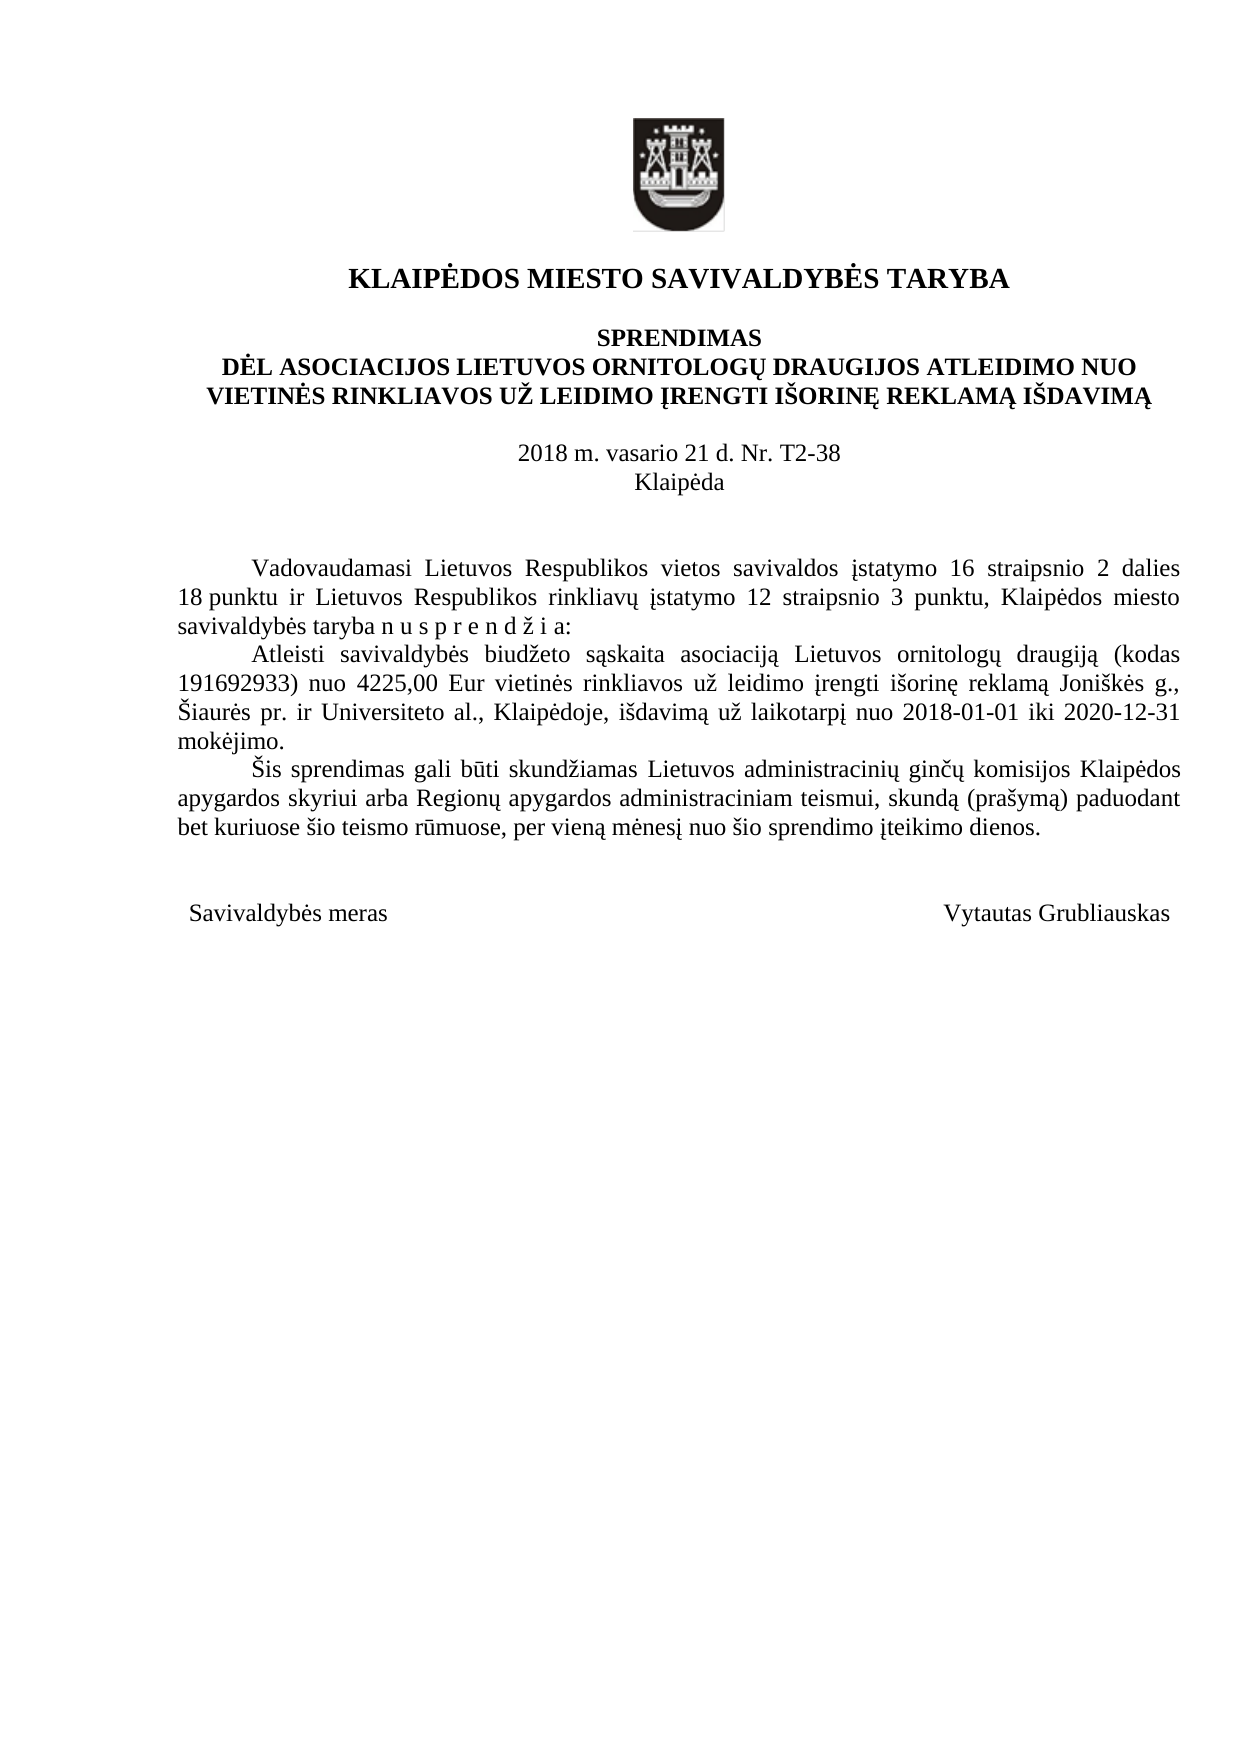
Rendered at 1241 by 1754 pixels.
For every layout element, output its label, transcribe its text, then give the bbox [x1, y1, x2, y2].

table_header Vytautas Grubliauskas [808, 898, 1181, 927]
text DĖL ASOCIACIJOS LIETUVOS ORNITOLOGŲ DRAUGIJOS ATLEIDIMO NUO VIETINĖS RINKLIAVOS UŽ LEIDIMO ĮRENGTI IŠORINĘ REKLAMĄ IŠDAVIMĄ [177, 352, 1181, 409]
text 2018 m. vasario 21 d. Nr. T2-38 [177, 438, 1181, 467]
picture [633, 118, 726, 233]
text KLAIPĖDOS MIESTO SAVIVALDYBĖS TARYBA [177, 261, 1181, 294]
text Klaipėda [177, 467, 1181, 496]
text Vadovaudamasi Lietuvos Respublikos vietos savivaldos įstatymo 16 straipsnio 2 dalies 18 punktu ir Lietuvos Respublikos rinkliavų įstatymo 12 straipsnio 3 punktu, Klaipėdos miesto savivaldybės taryba nusprendžia: [177, 553, 1181, 639]
table_header Savivaldybės meras [177, 898, 808, 927]
text Šis sprendimas gali būti skundžiamas Lietuvos administracinių ginčų komisijos Klaipėdos apygardos skyriui arba Regionų apygardos administraciniam teismui, skundą (prašymą) paduodant bet kuriuose šio teismo rūmuose, per vieną mėnesį nuo šio sprendimo įteikimo dienos. [177, 754, 1181, 783]
text SPRENDIMAS [177, 323, 1181, 352]
text Atleisti savivaldybės biudžeto sąskaita asociaciją Lietuvos ornitologų draugiją (kodas 191692933) nuo 4225,00 Eur vietinės rinkliavos už leidimo įrengti išorinę reklamą Joniškės g., Šiaurės pr. ir Universiteto al., Klaipėdoje, išdavimą už laikotarpį nuo 2018-01-01 iki 2020-12-31 mokėjimo. [177, 639, 1181, 754]
